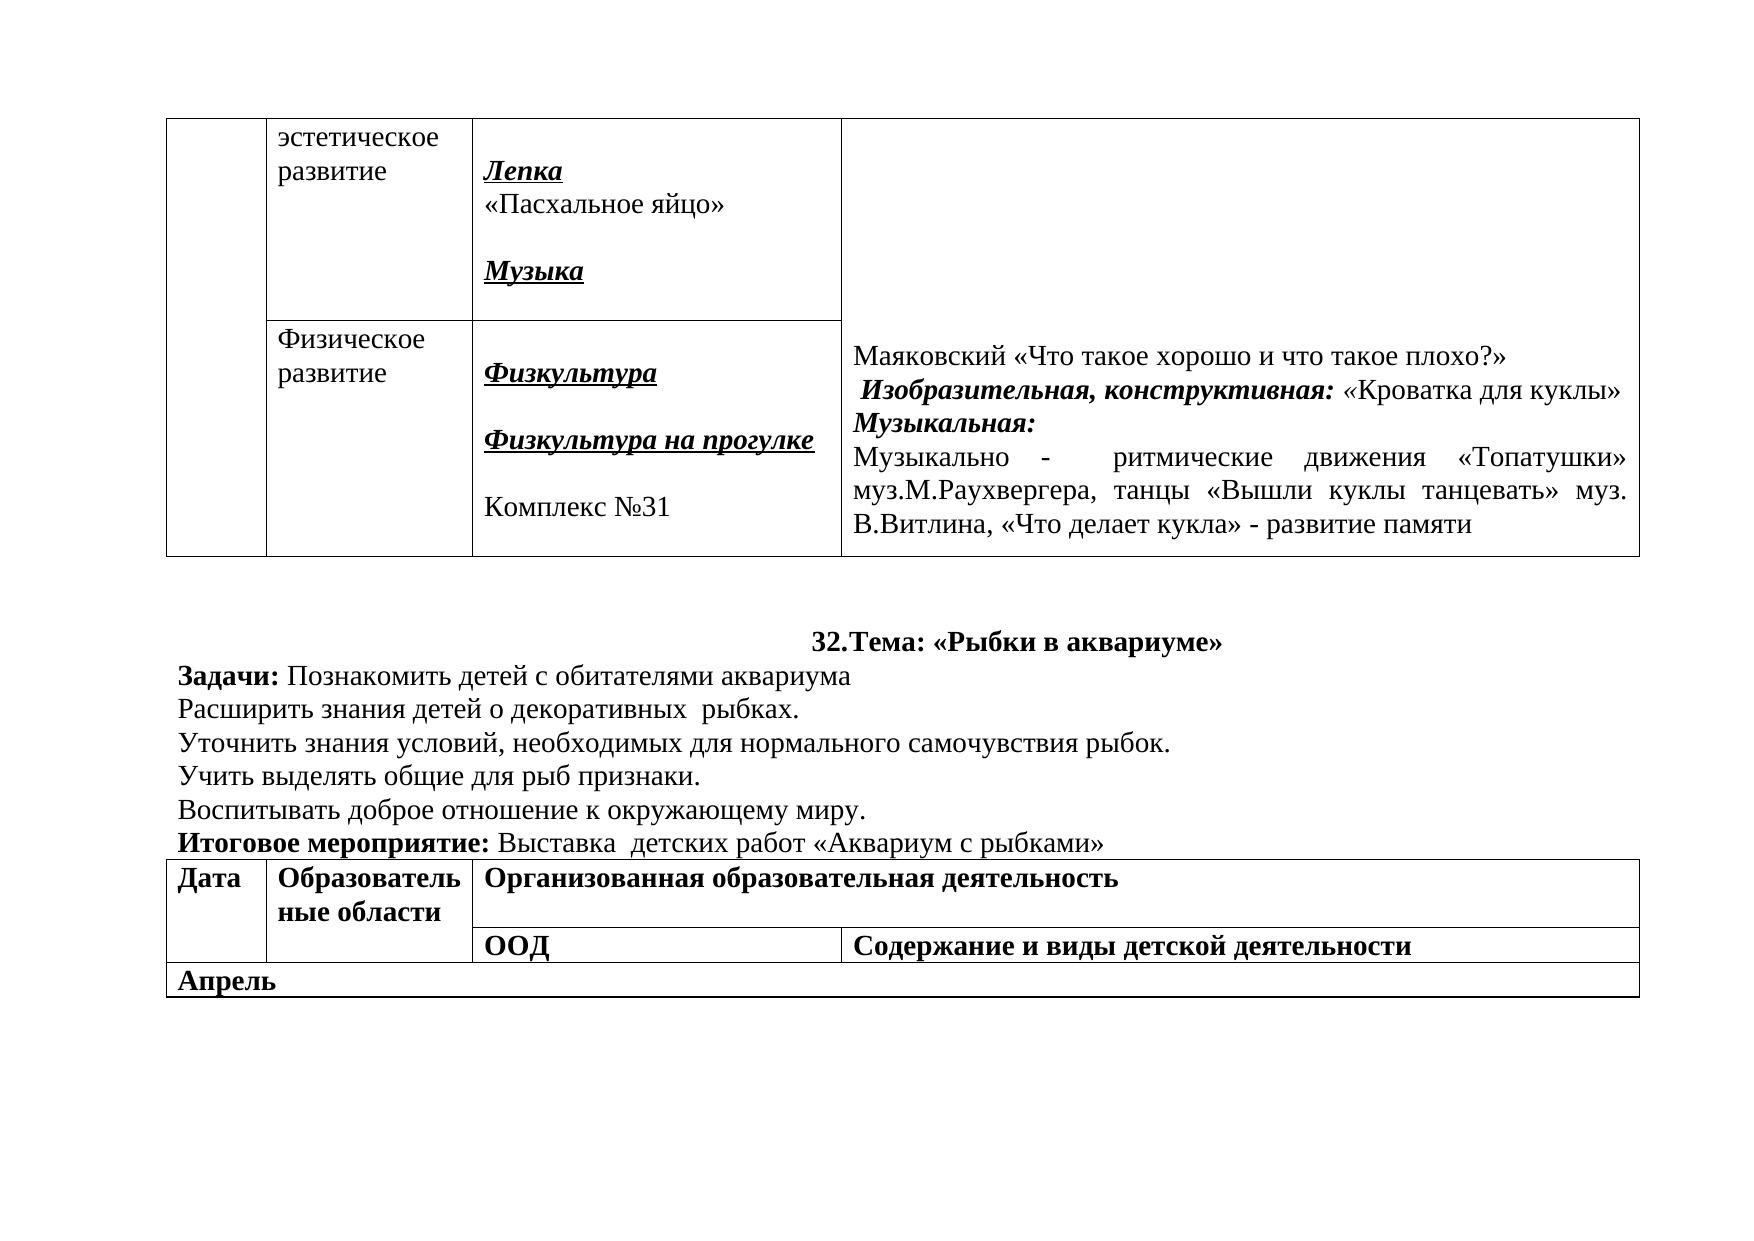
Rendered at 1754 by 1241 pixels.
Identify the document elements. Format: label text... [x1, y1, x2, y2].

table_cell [267, 119, 472, 320]
table_cell Физкультура Физкультура на прогулке Комплекс №31 [473, 321, 841, 556]
table_cell Апрель [167, 963, 1639, 996]
text Расширить знания детей о декоративных рыбках. [177, 691, 1665, 725]
list Тема: «Рыбки в аквариуме» [369, 624, 1665, 658]
table_cell Содержание и виды детской деятельности [842, 928, 1639, 962]
text Учить выделять общие для рыб признаки. [177, 758, 1665, 792]
text Итоговое мероприятие: Выставка детских работ «Аквариум с рыбками» [177, 826, 1665, 859]
table_cell ООД [473, 928, 841, 962]
table_cell Физическое развитие [267, 321, 472, 556]
table_header Дата [167, 860, 266, 962]
text Воспитывать доброе отношение к окружающему миру. [177, 792, 1665, 826]
table_header Организованная образовательная деятельность [473, 860, 1639, 927]
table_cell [473, 119, 841, 320]
table_header Образовательные области [267, 860, 472, 962]
text Уточнить знания условий, необходимых для нормального самочувствия рыбок. [177, 725, 1665, 758]
text Задачи: Познакомить детей с обитателями аквариума [177, 658, 1665, 691]
